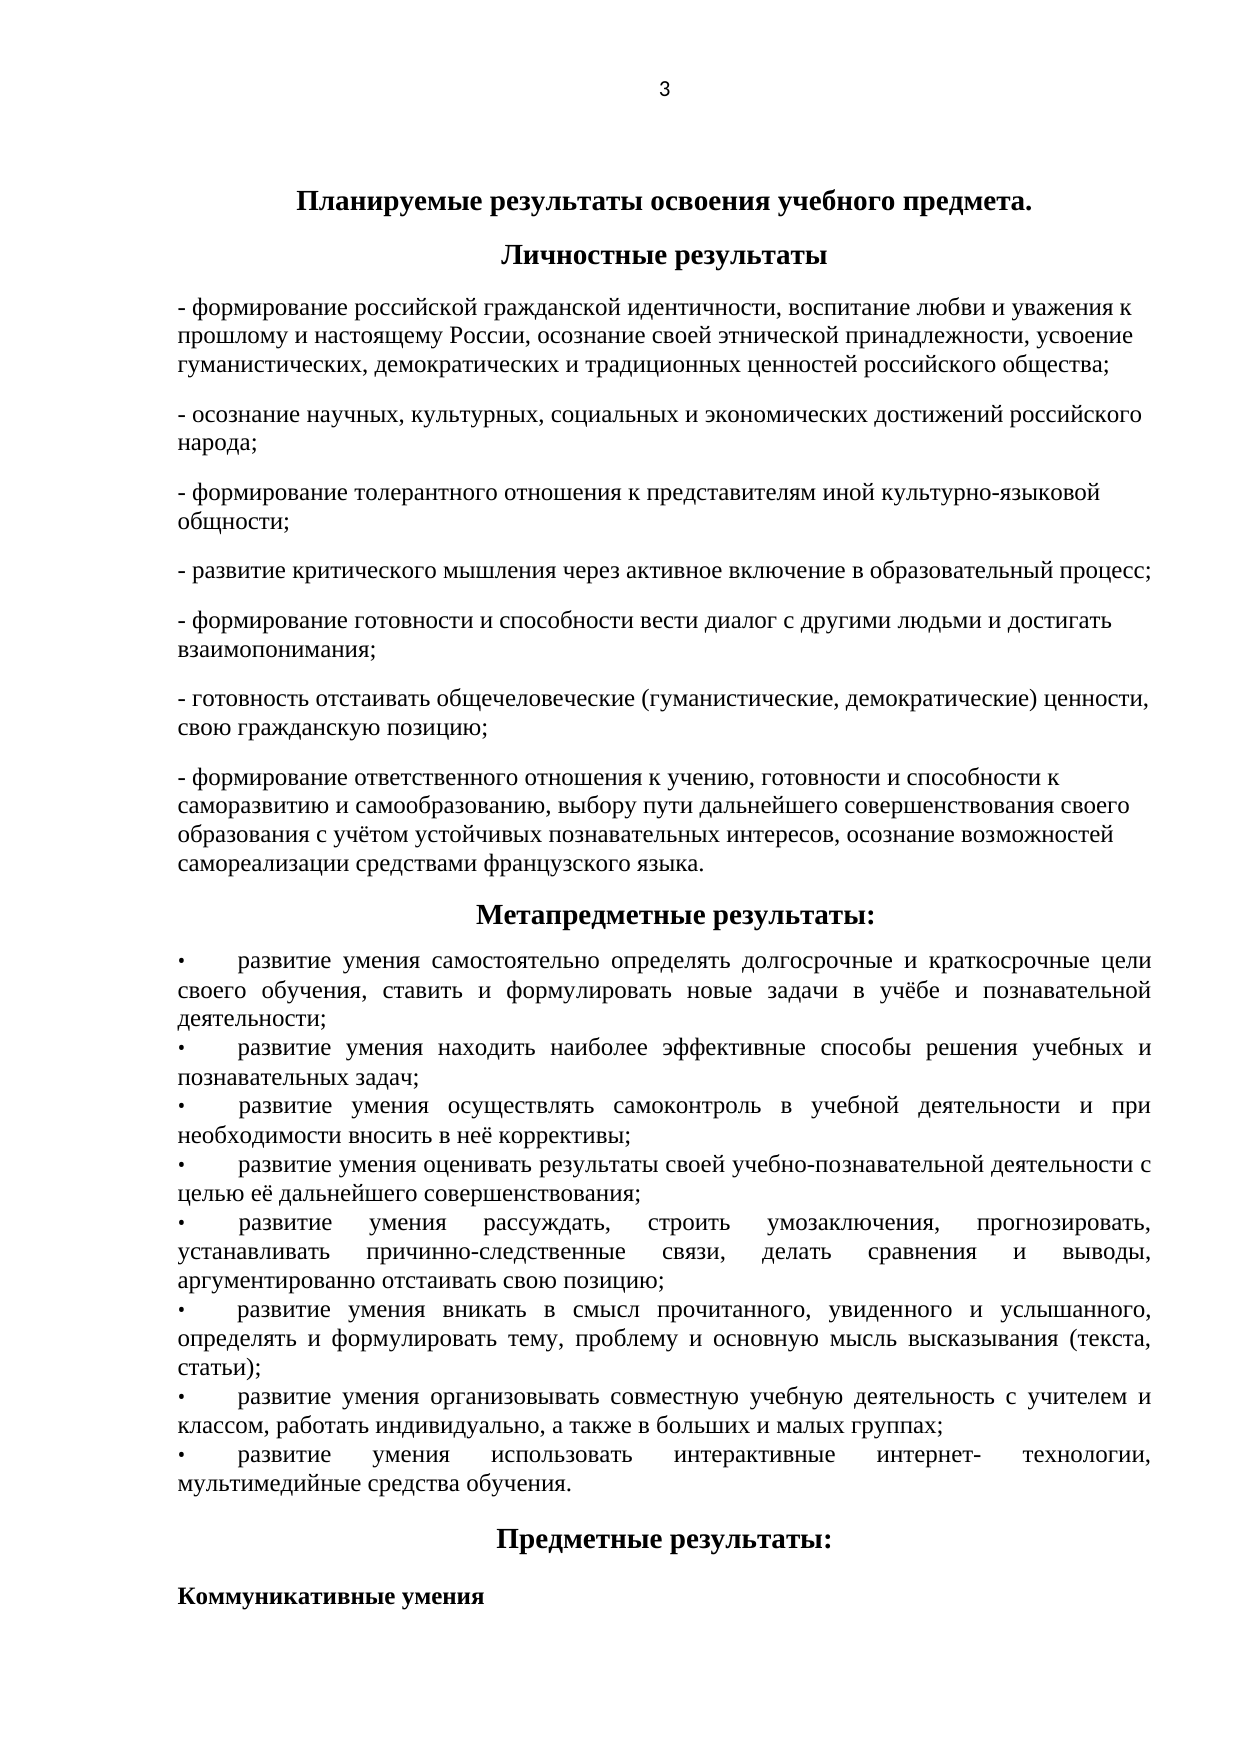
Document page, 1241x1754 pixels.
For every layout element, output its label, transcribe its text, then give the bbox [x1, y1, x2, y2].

text Предметные результаты: [177, 1522, 1152, 1555]
text - формирование ответственного отношения к учению, готовности и способности к саморазвитию и самообразованию, выбору пути дальнейшего совершенствования своего образования с учётом устойчивых познавательных интересов, осознание возможностей самореализации средствами французского языка. [177, 762, 1152, 877]
text - формирование российской гражданской идентичности, воспитание любви и уважения к прошлому и настоящему России, осознание своей этнической принадлежности, усвоение гуманистических, демократических и традиционных ценностей российского общества; [177, 292, 1152, 378]
text - готовность отстаивать общечеловеческие (гуманистические, демократические) ценности, свою гражданскую позицию; [177, 683, 1152, 741]
text - осознание научных, культурных, социальных и экономических достижений российского народа; [177, 399, 1152, 456]
list развитие умения организовывать совместную учебную деятельность с учителем и классом, работать индивидуально, а также в больших и малых группах; [177, 1381, 1152, 1439]
text - формирование толерантного отношения к представителям иной культурно-языковой общности; [177, 477, 1152, 534]
list развитие умения находить наиболее эффективные способы решения учебных и познавательных задач; [177, 1032, 1152, 1090]
list развитие умения оценивать результаты своей учебно-познавательной деятельности с целью её дальнейшего совершенствования; [177, 1149, 1152, 1207]
list развитие умения рассуждать, строить умозаключения, прогнозировать, устанавливать причинно-следственные связи, делать сравнения и выводы, аргументированно отстаивать свою позицию; [177, 1207, 1152, 1294]
list развитие умения самостоятельно определять долгосрочные и краткосрочные цели своего обучения, ставить и формулировать новые задачи в учёбе и познавательной деятельности; [177, 945, 1152, 1032]
list развитие умения вникать в смысл прочитанного, увиденного и услышанного, определять и формулировать тему, проблему и основную мысль высказывания (текста, статьи); [177, 1294, 1152, 1381]
text - развитие критического мышления через активное включение в образовательный процесс; [177, 555, 1152, 584]
text Планируемые результаты освоения учебного предмета. [177, 183, 1152, 216]
text Личностные результаты [177, 237, 1152, 271]
text Коммуникативные умения [177, 1581, 1152, 1610]
text - формирование готовности и способности вести диалог с другими людьми и достигать взаимопонимания; [177, 605, 1152, 662]
list развитие умения осуществлять самоконтроль в учебной деятельности и при необходимости вносить в неё коррективы; [177, 1090, 1152, 1149]
text Метапредметные результаты: [200, 897, 1152, 931]
list развитие умения использовать интерактивные интернет- технологии, мультимедийные средства обучения. [177, 1439, 1152, 1497]
